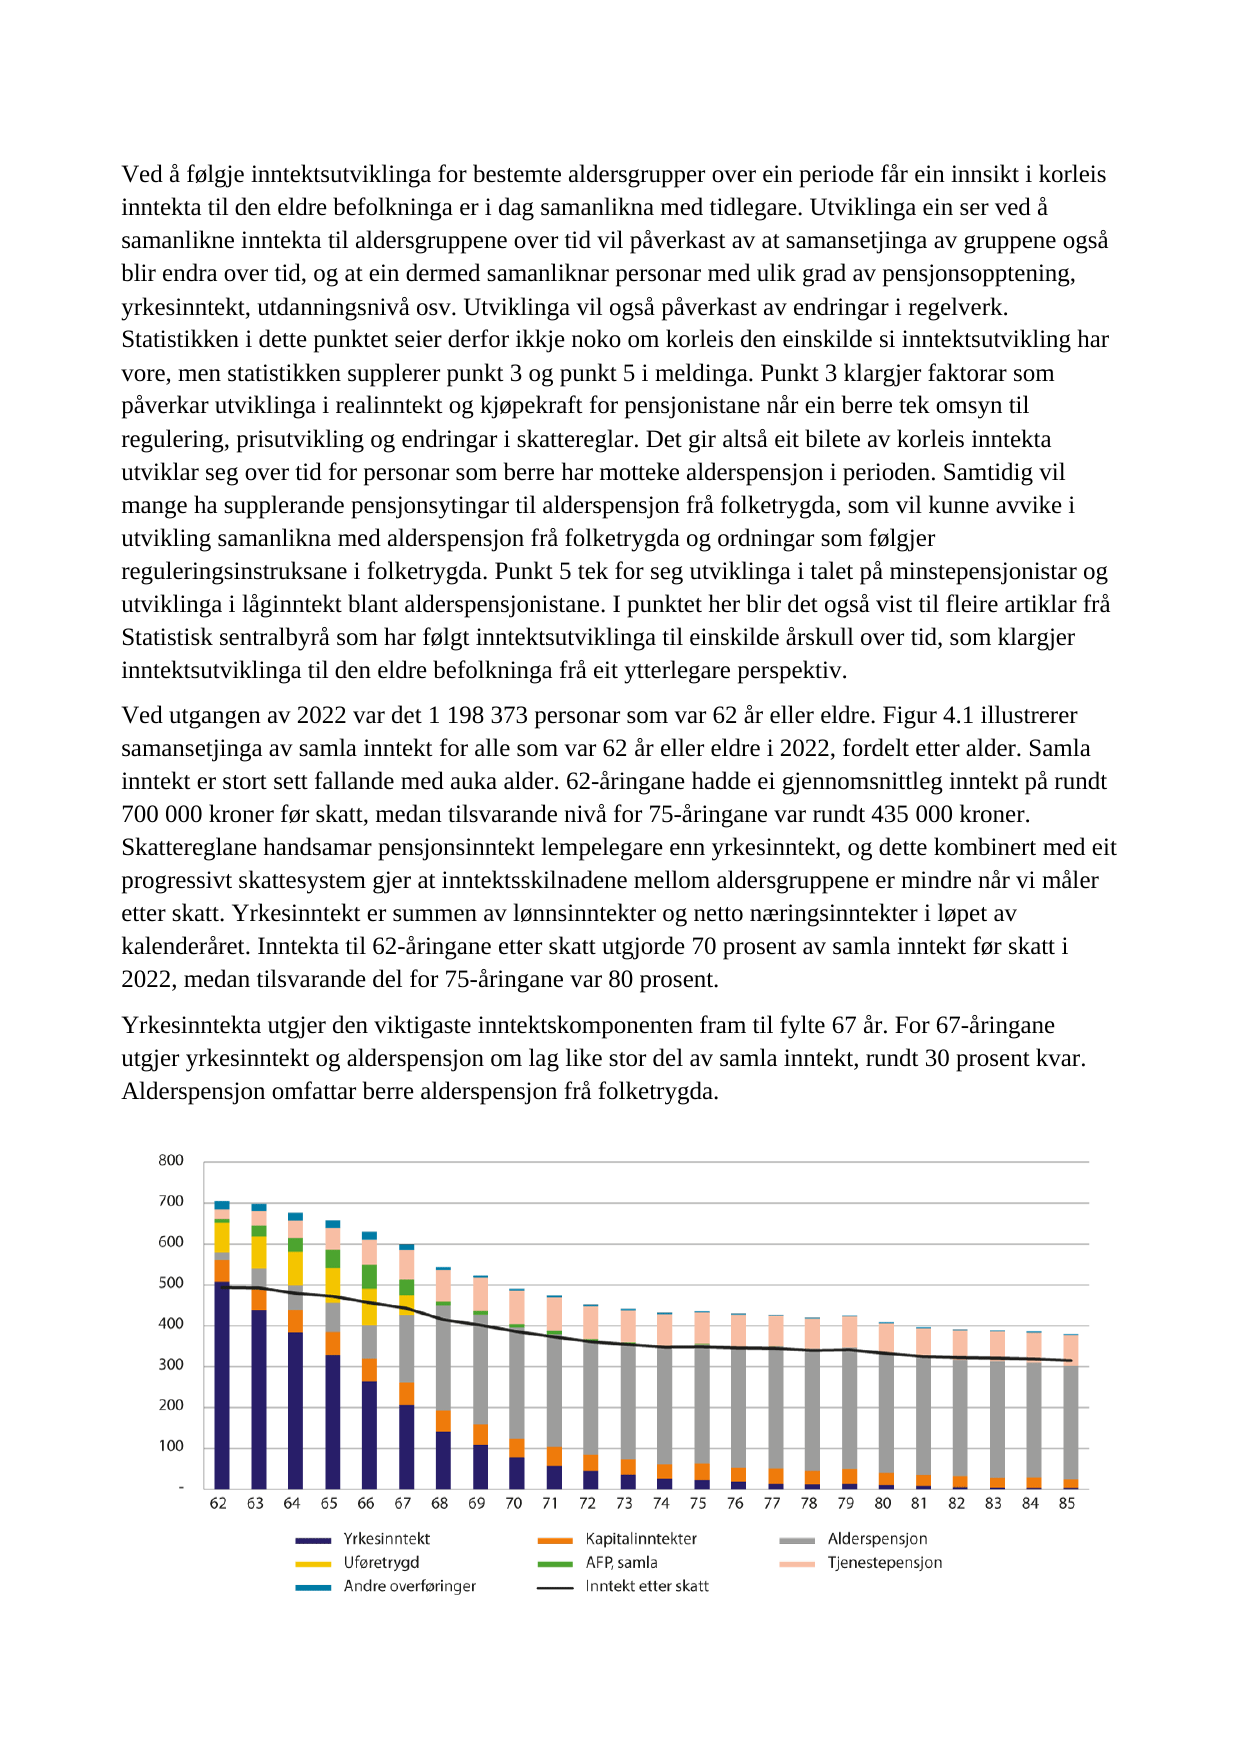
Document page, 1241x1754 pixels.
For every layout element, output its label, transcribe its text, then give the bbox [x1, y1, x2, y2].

text Yrkesinntekta utgjer den viktigaste inntektskomponenten fram til fylte 67 år. For 67-åringane utgjer yrkesinntekt og alderspensjon om lag like stor del av samla inntekt, rundt 30 prosent kvar. Alderspensjon omfattar berre alderspensjon frå folketrygda. [121, 1010, 1119, 1105]
text Ved utgangen av 2022 var det 1 198 373 personar som var 62 år eller eldre. Figur 4.1 illustrerer samansetjinga av samla inntekt for alle som var 62 år eller eldre i 2022, fordelt etter alder. Samla inntekt er stort sett fallande med auka alder. 62-åringane hadde ei gjennomsnittleg inntekt på rundt 700 000 kroner før skatt, medan tilsvarande nivå for 75-åringane var rundt 435 000 kroner. Skattereglane handsamar pensjonsinntekt lempelegare enn yrkesinntekt, og dette kombinert med eit progressivt skattesystem gjer at inntektsskilnadene mellom aldersgruppene er mindre når vi måler etter skatt. Yrkesinntekt er summen av lønnsinntekter og netto næringsinntekter i løpet av kalenderåret. Inntekta til 62-åringane etter skatt utgjorde 70 prosent av samla inntekt før skatt i 2022, medan tilsvarande del for 75-åringane var 80 prosent. [121, 700, 1119, 993]
picture [121, 1121, 1118, 1624]
text Ved å følgje inntektsutviklinga for bestemte aldersgrupper over ein periode får ein innsikt i korleis inntekta til den eldre befolkninga er i dag samanlikna med tidlegare. Utviklinga ein ser ved å samanlikne inntekta til aldersgruppene over tid vil påverkast av at samansetjinga av gruppene også blir endra over tid, og at ein dermed samanliknar personar med ulik grad av pensjonsopptening, yrkesinntekt, utdanningsnivå osv. Utviklinga vil også påverkast av endringar i regelverk. Statistikken i dette punktet seier derfor ikkje noko om korleis den einskilde si inntektsutvikling har vore, men statistikken supplerer punkt 3 og punkt 5 i meldinga. Punkt 3 klargjer faktorar som påverkar utviklinga i realinntekt og kjøpekraft for pensjonistane når ein berre tek omsyn til regulering, prisutvikling og endringar i skattereglar. Det gir altså eit bilete av korleis inntekta utviklar seg over tid for personar som berre har motteke alderspensjon i perioden. Samtidig vil mange ha supplerande pensjonsytingar til alderspensjon frå folketrygda, som vil kunne avvike i utvikling samanlikna med alderspensjon frå folketrygda og ordningar som følgjer reguleringsinstruksane i folketrygda. Punkt 5 tek for seg utviklinga i talet på minstepensjonistar og utviklinga i låginntekt blant alderspensjonistane. I punktet her blir det også vist til fleire artiklar frå Statistisk sentralbyrå som har følgt inntektsutviklinga til einskilde årskull over tid, som klargjer inntektsutviklinga til den eldre befolkninga frå eit ytterlegare perspektiv. [121, 159, 1119, 683]
